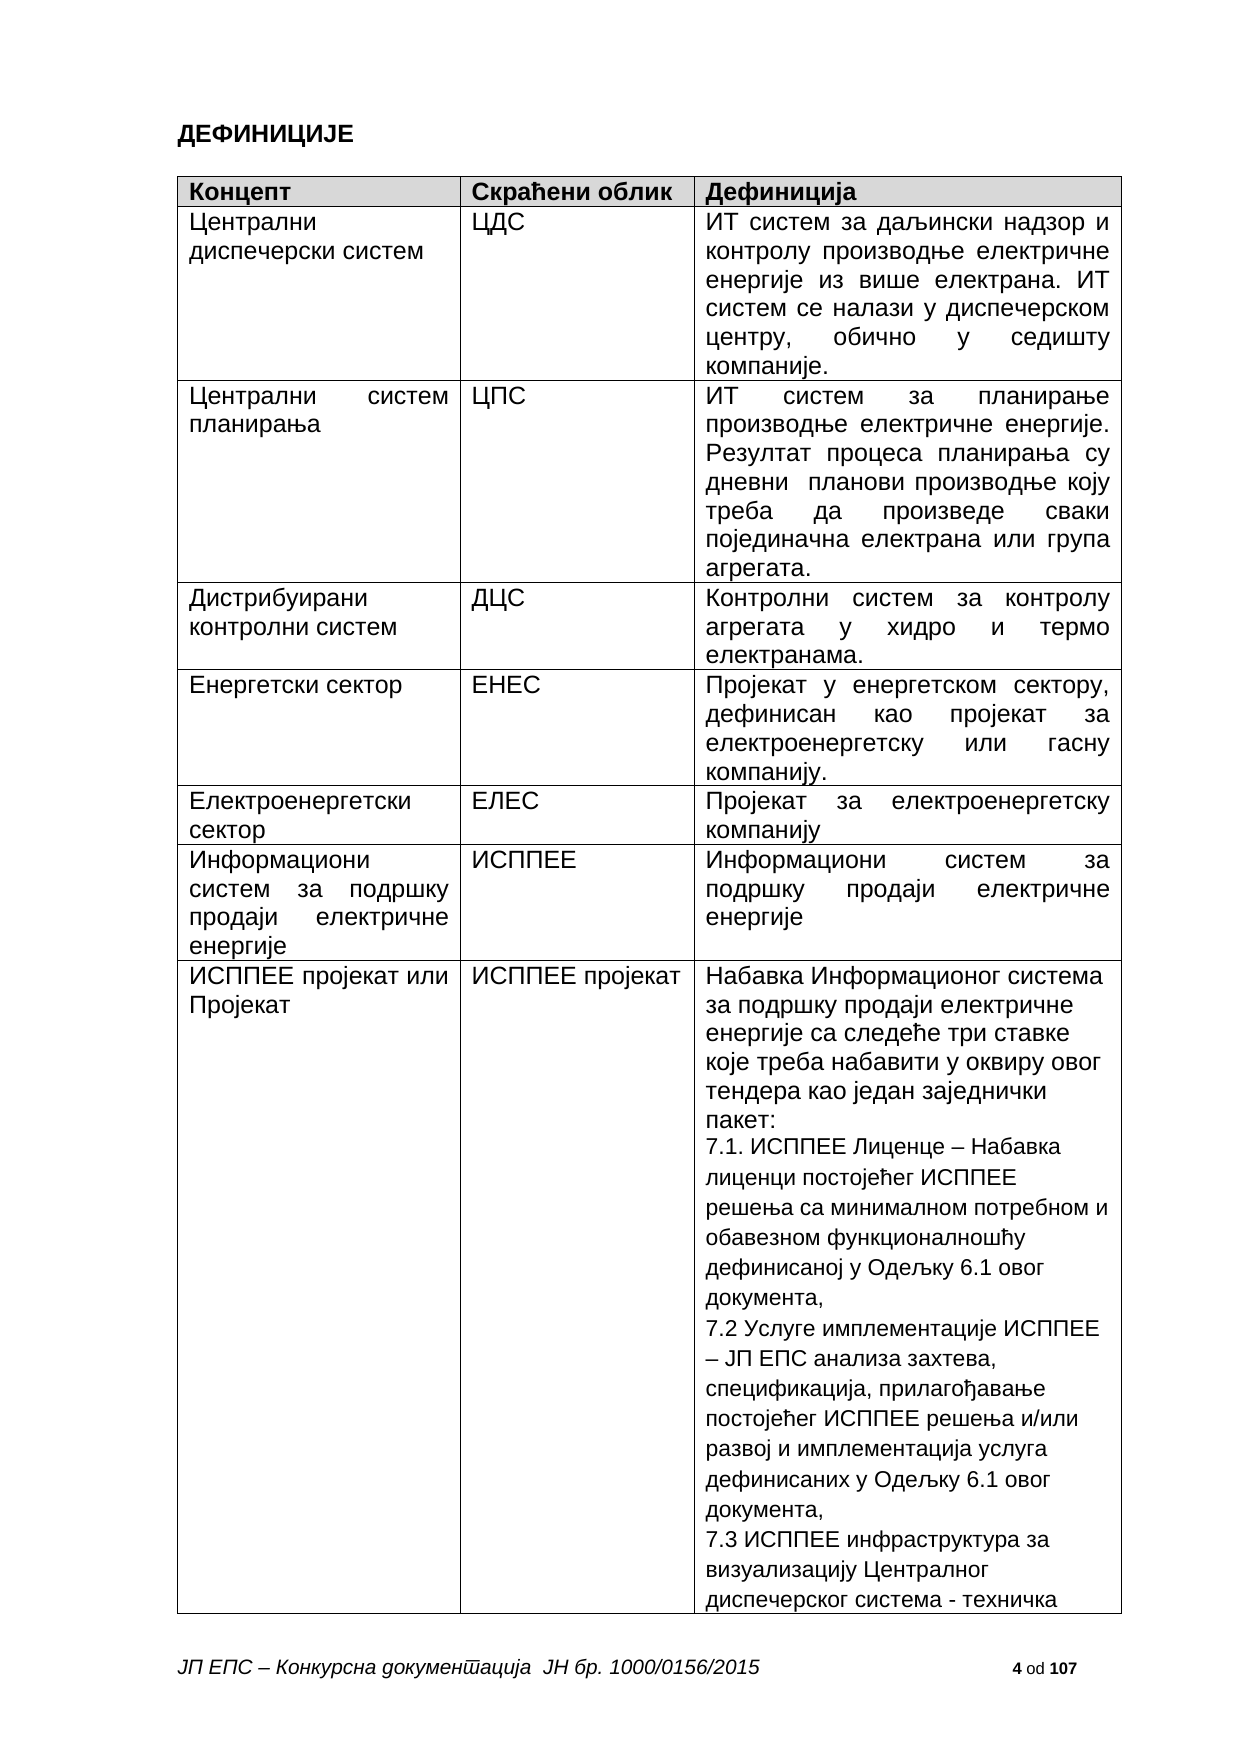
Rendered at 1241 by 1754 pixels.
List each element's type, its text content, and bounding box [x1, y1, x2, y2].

table_cell Контролни систем за контролу агрегата у хидро и термо електранама. [695, 583, 1121, 669]
text ДЕФИНИЦИЈЕ [177, 119, 1121, 147]
table_cell ЕЛЕС [461, 786, 694, 844]
table_cell ИСППЕЕ [461, 845, 694, 960]
table_cell Пројекат за електроенергетску компанију [695, 786, 1121, 844]
table_cell Дистрибуирани контролни систем [178, 583, 460, 669]
table_cell Централни диспечерски систем [178, 207, 460, 379]
table_header Скраћени облик [461, 177, 694, 206]
table_cell Пројекат у енергетском сектору, дефинисан као пројекат за електроенергетску или гасну компанију. [695, 670, 1121, 785]
table_cell Електроенергетски сектор [178, 786, 460, 844]
table_cell ЦДС [461, 207, 694, 379]
table_header Концепт [178, 177, 460, 206]
table_cell ДЦС [461, 583, 694, 669]
table_cell Информациони систем за подршку продаји електричне енергије [695, 845, 1121, 960]
table_header Дефиниција [695, 177, 1121, 206]
table_cell Информациони систем за подршку продаји електричне енергије [178, 845, 460, 960]
table_cell ИТ систем за планирање производње електричне енергије. Резултат процеса планирања су дневни планови производње коју треба да произведе сваки појединачна електрана или група агрегата. [695, 381, 1121, 582]
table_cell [695, 961, 1121, 1613]
table_cell ИСППЕЕ пројекат [461, 961, 694, 1613]
table_cell ЦПС [461, 381, 694, 582]
table_cell ЕНЕС [461, 670, 694, 785]
table_cell ИТ систем за даљински надзор и контролу производње електричне енергије из више електрана. ИТ систем се налази у диспечерском центру, обично у седишту компаније. [695, 207, 1121, 379]
table_cell ИСППЕЕ пројекат или Пројекат [178, 961, 460, 1613]
table_cell Централни систем планирања [178, 381, 460, 582]
table_cell Енергетски сектор [178, 670, 460, 785]
